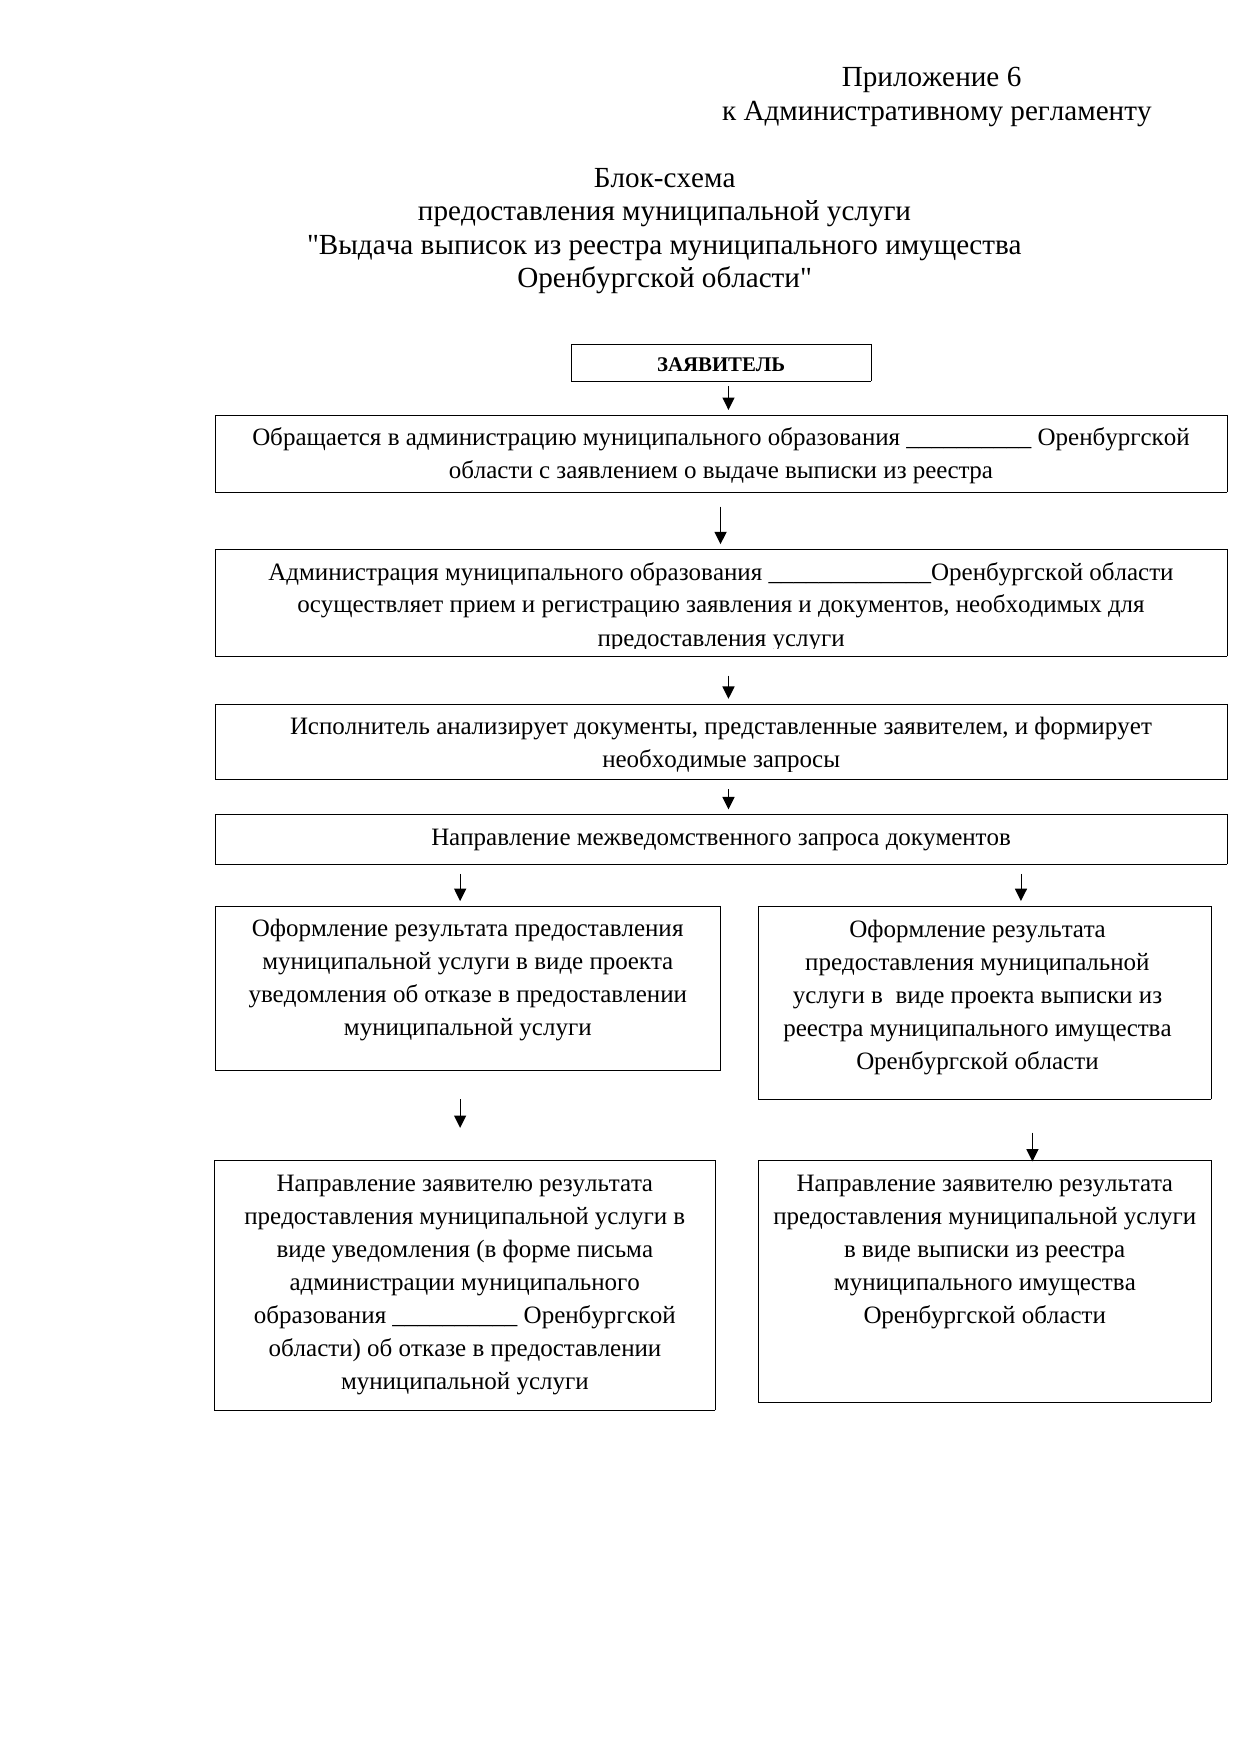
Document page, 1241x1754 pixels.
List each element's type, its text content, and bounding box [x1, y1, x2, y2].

text Оренбургской области" [177, 260, 1152, 294]
text к Административному регламенту [177, 93, 1152, 126]
text Блок-схема [177, 160, 1152, 193]
text Приложение 6 [177, 59, 1152, 93]
text предоставления муниципальной услуги [177, 193, 1152, 227]
text "Выдача выписок из реестра муниципального имущества [177, 227, 1152, 260]
